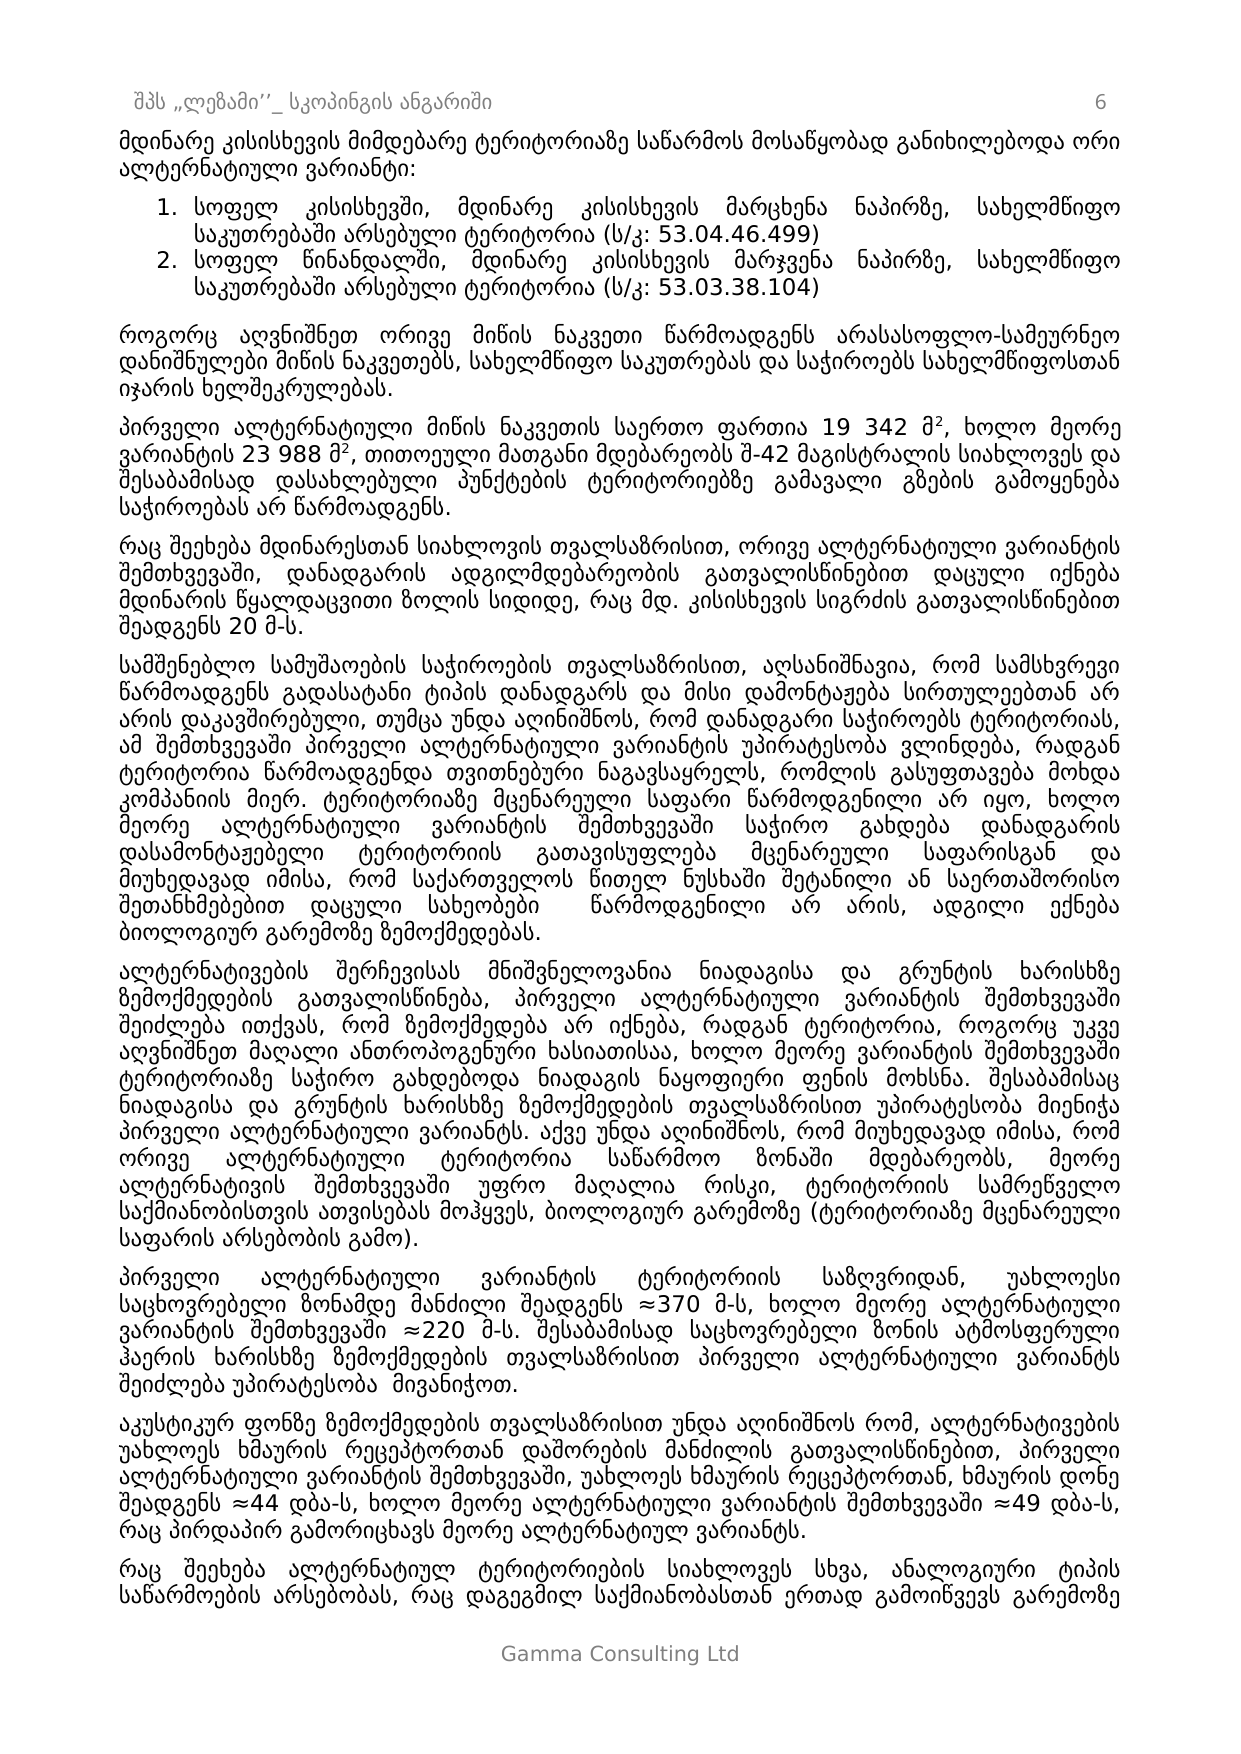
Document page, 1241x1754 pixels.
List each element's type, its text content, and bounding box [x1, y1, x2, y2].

list სოფელ კისისხევში, მდინარე კისისხევის მარცხენა ნაპირზე, სახელმწიფო საკუთრებაში არსებული ტერიტორია (ს/კ: 53.04.46.499) [156, 194, 1122, 248]
text რაც შეეხება მდინარესთან სიახლოვის თვალსაზრისით, ორივე ალტერნატიული ვარიანტის შემთხვევაში, დანადგარის ადგილმდებარეობის გათვალისწინებით დაცული იქნება მდინარის წყალდაცვითი ზოლის სიდიდე, რაც მდ. კისისხევის სიგრძის გათვალისწინებით შეადგენს 20 მ-ს. [118, 533, 1122, 640]
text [118, 1556, 1122, 1609]
list სოფელ წინანდალში, მდინარე კისისხევის მარჯვენა ნაპირზე, სახელმწიფო საკუთრებაში არსებული ტერიტორია (ს/კ: 53.03.38.104) [156, 248, 1122, 301]
text პირველი ალტერნატიული მიწის ნაკვეთის საერთო ფართია 19 342 მ2, ხოლო მეორე ვარიანტის 23 988 მ2, თითოეული მათგანი მდებარეობს შ-42 მაგისტრალის სიახლოვეს და შესაბამისად დასახლებული პუნქტების ტერიტორიებზე გამავალი გზების გამოყენება საჭიროებას არ წარმოადგენს. [118, 414, 1122, 521]
text სამშენებლო სამუშაოების საჭიროების თვალსაზრისით, აღსანიშნავია, რომ სამსხვრევი წარმოადგენს გადასატანი ტიპის დანადგარს და მისი დამონტაჟება სირთულეებთან არ არის დაკავშირებული, თუმცა უნდა აღინიშნოს, რომ დანადგარი საჭიროებს ტერიტორიას, ამ შემთხვევაში პირველი ალტერნატიული ვარიანტის უპირატესობა ვლინდება, რადგან ტერიტორია წარმოადგენდა თვითნებური ნაგავსაყრელს, რომლის გასუფთავება მოხდა კომპანიის მიერ. ტერიტორიაზე მცენარეული საფარი წარმოდგენილი არ იყო, ხოლო მეორე ალტერნატიული ვარიანტის შემთხვევაში საჭირო გახდება დანადგარის დასამონტაჟებელი ტერიტორიის გათავისუფლება მცენარეული საფარისგან და მიუხედავად იმისა, რომ საქართველოს წითელ ნუსხაში შეტანილი ან საერთაშორისო შეთანხმებებით დაცული სახეობები წარმოდგენილი არ არის, ადგილი ექნება ბიოლოგიურ გარემოზე ზემოქმედებას. [118, 653, 1122, 946]
text აკუსტიკურ ფონზე ზემოქმედების თვალსაზრისით უნდა აღინიშნოს რომ, ალტერნატივების უახლოეს ხმაურის რეცეპტორთან დაშორების მანძილის გათვალისწინებით, პირველი ალტერნატიული ვარიანტის შემთხვევაში, უახლოეს ხმაურის რეცეპტორთან, ხმაურის დონე შეადგენს ≈44 დბა-ს, ხოლო მეორე ალტერნატიული ვარიანტის შემთხვევაში ≈49 დბა-ს, რაც პირდაპირ გამორიცხავს მეორე ალტერნატიულ ვარიანტს. [118, 1410, 1122, 1543]
text ალტერნატივების შერჩევისას მნიშვნელოვანია ნიადაგისა და გრუნტის ხარისხზე ზემოქმედების გათვალისწინება, პირველი ალტერნატიული ვარიანტის შემთხვევაში შეიძლება ითქვას, რომ ზემოქმედება არ იქნება, რადგან ტერიტორია, როგორც უკვე აღვნიშნეთ მაღალი ანთროპოგენური ხასიათისაა, ხოლო მეორე ვარიანტის შემთხვევაში ტერიტორიაზე საჭირო გახდებოდა ნიადაგის ნაყოფიერი ფენის მოხსნა. შესაბამისაც ნიადაგისა და გრუნტის ხარისხზე ზემოქმედების თვალსაზრისით უპირატესობა მიენიჭა პირველი ალტერნატიული ვარიანტს. აქვე უნდა აღინიშნოს, რომ მიუხედავად იმისა, რომ ორივე ალტერნატიული ტერიტორია საწარმოო ზონაში მდებარეობს, მეორე ალტერნატივის შემთხვევაში უფრო მაღალია რისკი, ტერიტორიის სამრეწველო საქმიანობისთვის ათვისებას მოჰყვეს, ბიოლოგიურ გარემოზე (ტერიტორიაზე მცენარეული საფარის არსებობის გამო). [118, 958, 1122, 1252]
text როგორც აღვნიშნეთ ორივე მიწის ნაკვეთი წარმოადგენს არასასოფლო-სამეურნეო დანიშნულები მიწის ნაკვეთებს, სახელმწიფო საკუთრებას და საჭიროებს სახელმწიფოსთან იჯარის ხელშეკრულებას. [118, 322, 1122, 402]
text მდინარე კისისხევის მიმდებარე ტერიტორიაზე საწარმოს მოსაწყობად განიხილებოდა ორი ალტერნატიული ვარიანტი: [118, 128, 1122, 182]
text პირველი ალტერნატიული ვარიანტის ტერიტორიის საზღვრიდან, უახლოესი საცხოვრებელი ზონამდე მანძილი შეადგენს ≈370 მ-ს, ხოლო მეორე ალტერნატიული ვარიანტის შემთხვევაში ≈220 მ-ს. შესაბამისად საცხოვრებელი ზონის ატმოსფერული ჰაერის ხარისხზე ზემოქმედების თვალსაზრისით პირველი ალტერნატიული ვარიანტს შეიძლება უპირატესობა მივანიჭოთ. [118, 1264, 1122, 1398]
